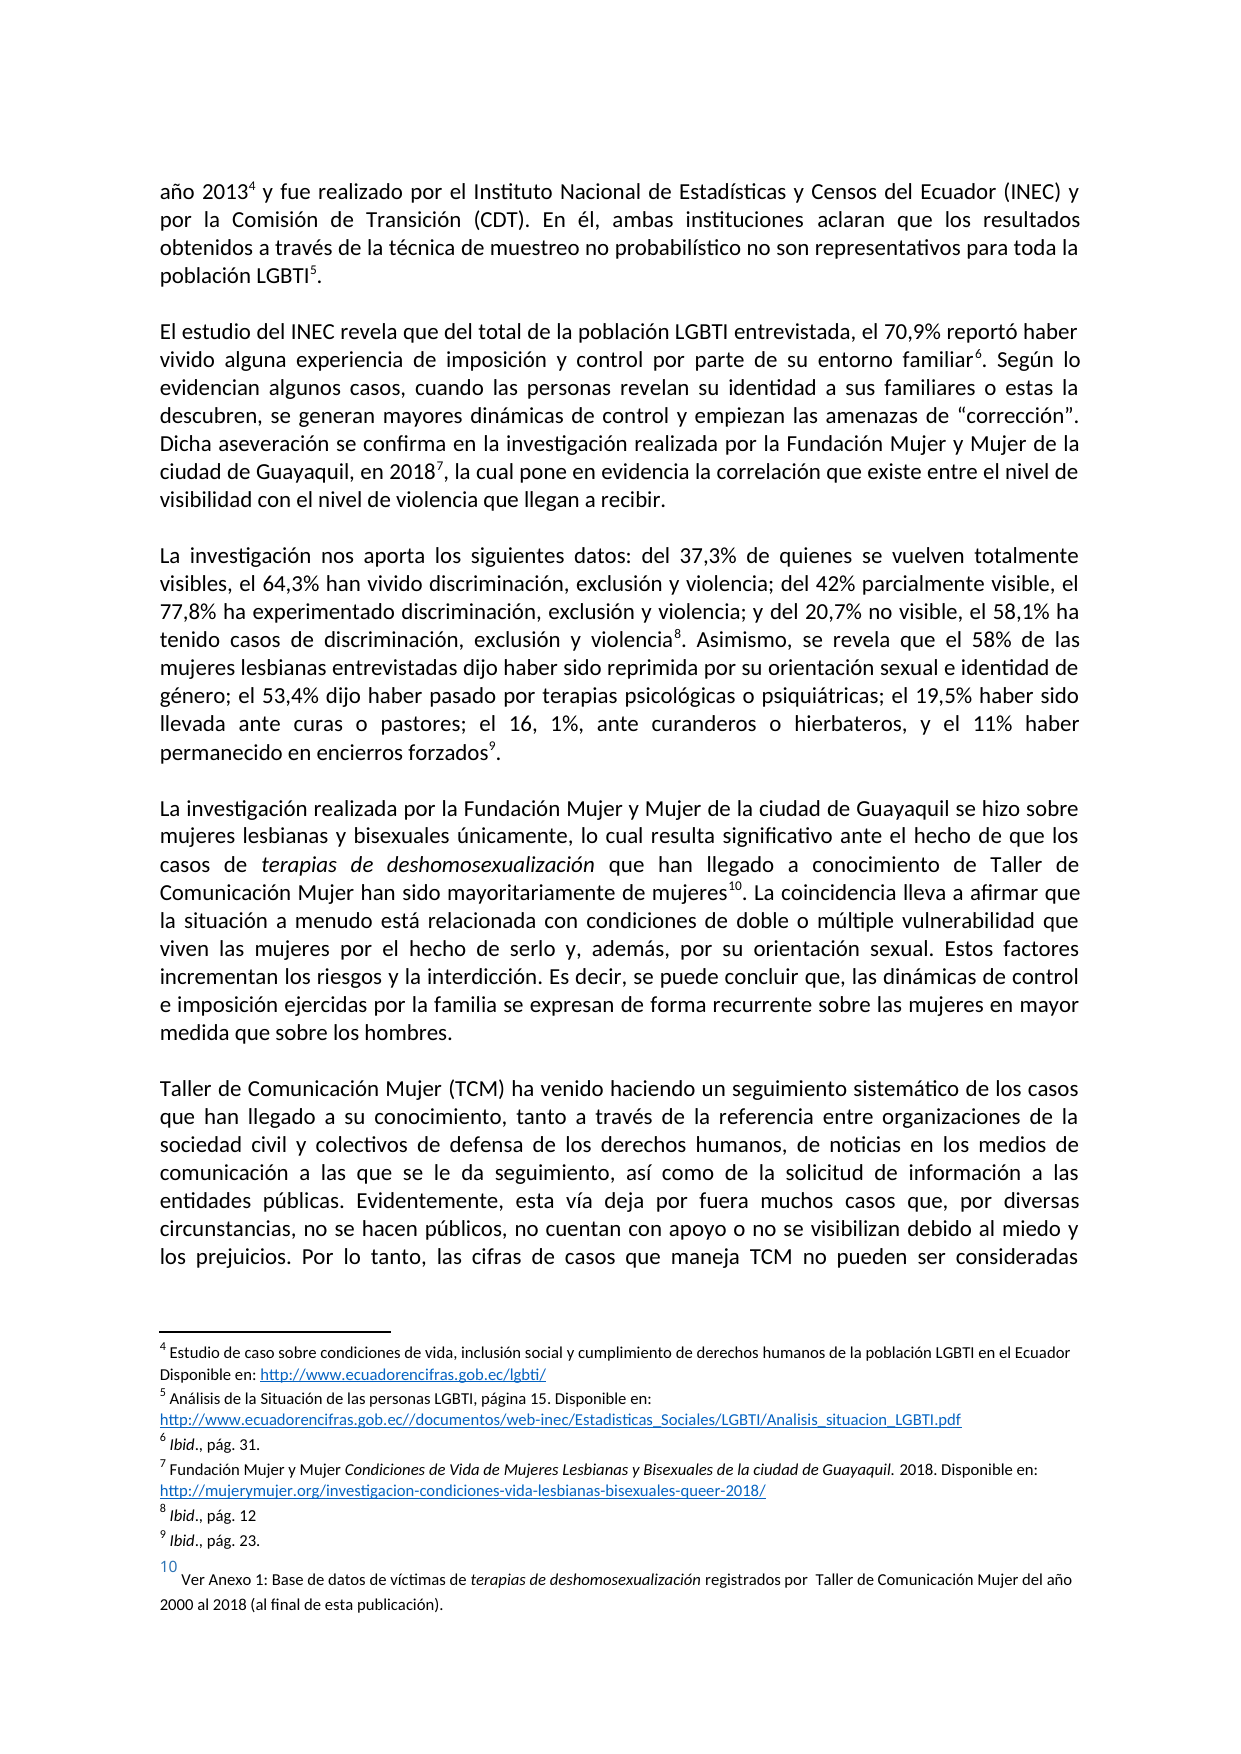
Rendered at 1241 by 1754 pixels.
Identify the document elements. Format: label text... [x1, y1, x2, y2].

text La investigación nos aporta los siguientes datos: del 37,3% de quienes se vuelven totalmente visibles, el 64,3% han vivido discriminación, exclusión y violencia; del 42% parcialmente visible, el 77,8% ha experimentado discriminación, exclusión y violencia; y del 20,7% no visible, el 58,1% ha tenido casos de discriminación, exclusión y violencia. Asimismo, se revela que el 58% de las mujeres lesbianas entrevistadas dijo haber sido reprimida por su orientación sexual e identidad de género; el 53,4% dijo haber pasado por terapias psicológicas o psiquiátricas; el 19,5% haber sido llevada ante curas o pastores; el 16, 1%, ante curanderos o hierbateros, y el 11% haber permanecido en encierros forzados. [159, 541, 1081, 766]
text La investigación realizada por la Fundación Mujer y Mujer de la ciudad de Guayaquil se hizo sobre mujeres lesbianas y bisexuales únicamente, lo cual resulta significativo ante el hecho de que los casos de terapias de deshomosexualización que han llegado a conocimiento de Taller de Comunicación Mujer han sido mayoritariamente de mujeres. La coincidencia lleva a afirmar que la situación a menudo está relacionada con condiciones de doble o múltiple vulnerabilidad que viven las mujeres por el hecho de serlo y, además, por su orientación sexual. Estos factores incrementan los riesgos y la interdicción. Es decir, se puede concluir que, las dinámicas de control e imposición ejercidas por la familia se expresan de forma recurrente sobre las mujeres en mayor medida que sobre los hombres. [159, 794, 1081, 1046]
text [159, 1074, 1081, 1270]
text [159, 177, 1081, 289]
text El estudio del INEC revela que del total de la población LGBTI entrevistada, el 70,9% reportó haber vivido alguna experiencia de imposición y control por parte de su entorno familiar. Según lo evidencian algunos casos, cuando las personas revelan su identidad a sus familiares o estas la descubren, se generan mayores dinámicas de control y empiezan las amenazas de “corrección”. Dicha aseveración se confirma en la investigación realizada por la Fundación Mujer y Mujer de la ciudad de Guayaquil, en 2018, la cual pone en evidencia la correlación que existe entre el nivel de visibilidad con el nivel de violencia que llegan a recibir. [159, 317, 1081, 513]
